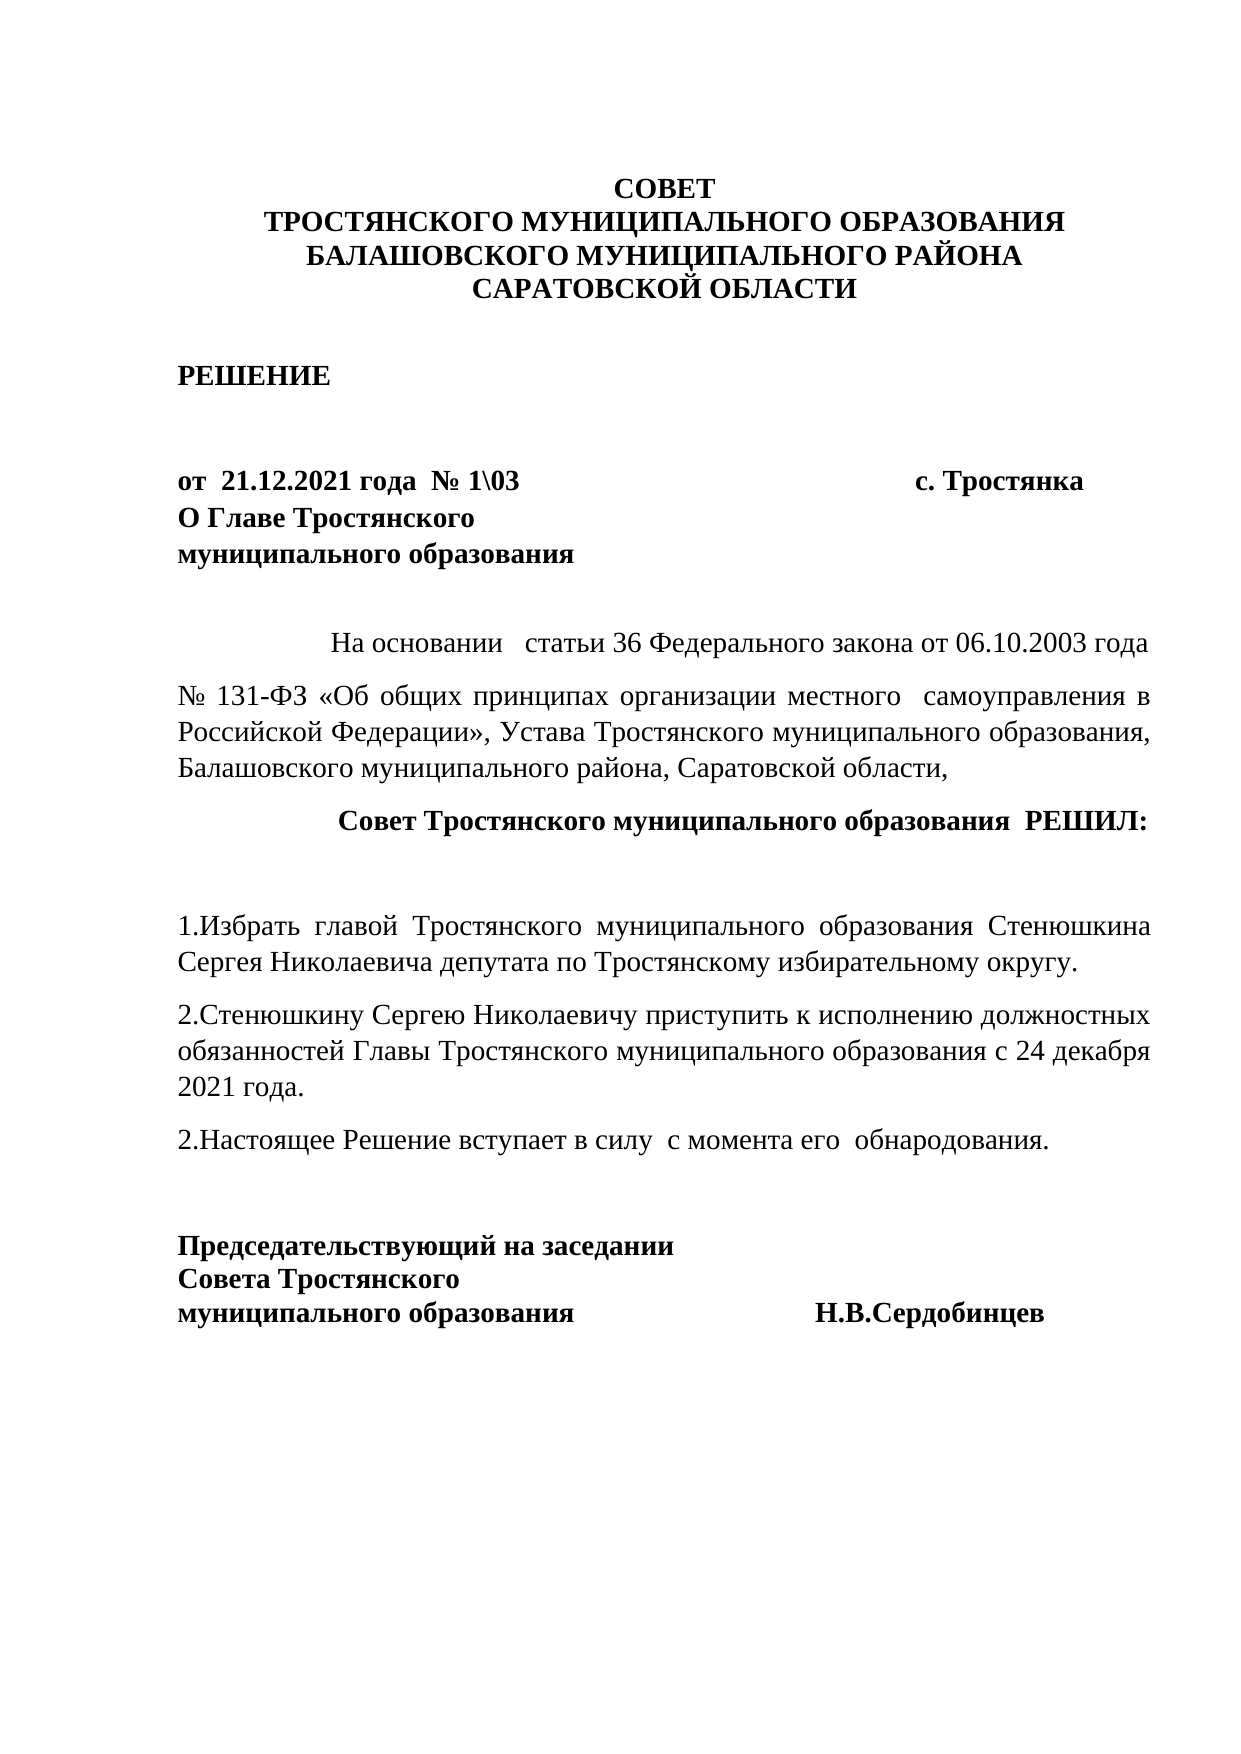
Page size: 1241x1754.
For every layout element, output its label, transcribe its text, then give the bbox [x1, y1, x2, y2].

text Совет Тростянского муниципального образования РЕШИЛ: [177, 803, 1152, 836]
text № 131-ФЗ «Об общих принципах организации местного самоуправления в Российской Федерации», Устава Тростянского муниципального образования, Балашовского муниципального района, Саратовской области, [177, 678, 1152, 783]
text 2.Настоящее Решение вступает в силу с момента его обнародования. [177, 1122, 1152, 1156]
text 1.Избрать главой Тростянского муниципального образования Стенюшкина Сергея Николаевича депутата по Тростянскому избирательному округу. [177, 908, 1152, 978]
text от 21.12.2021 года № 1\03 с. Тростянка [177, 463, 1152, 497]
text САРАТОВСКОЙ ОБЛАСТИ [177, 272, 1152, 305]
text На основании статьи 36 Федерального закона от 06.10.2003 года [177, 625, 1152, 658]
text Председательствующий на заседании [177, 1228, 1152, 1262]
text О Главе Тростянского [177, 500, 1152, 533]
text РЕШЕНИЕ [177, 358, 1152, 391]
text Совета Тростянского [177, 1262, 1152, 1295]
text СОВЕТ [177, 171, 1152, 204]
text муниципального образования [177, 536, 1152, 569]
text муниципального образования Н.В.Сердобинцев [177, 1295, 1152, 1329]
text БАЛАШОВСКОГО МУНИЦИПАЛЬНОГО РАЙОНА [177, 238, 1152, 272]
text 2.Стенюшкину Сергею Николаевичу приступить к исполнению должностных обязанностей Главы Тростянского муниципального образования с 24 декабря 2021 года. [177, 997, 1152, 1103]
text ТРОСТЯНСКОГО МУНИЦИПАЛЬНОГО ОБРАЗОВАНИЯ [177, 204, 1152, 238]
